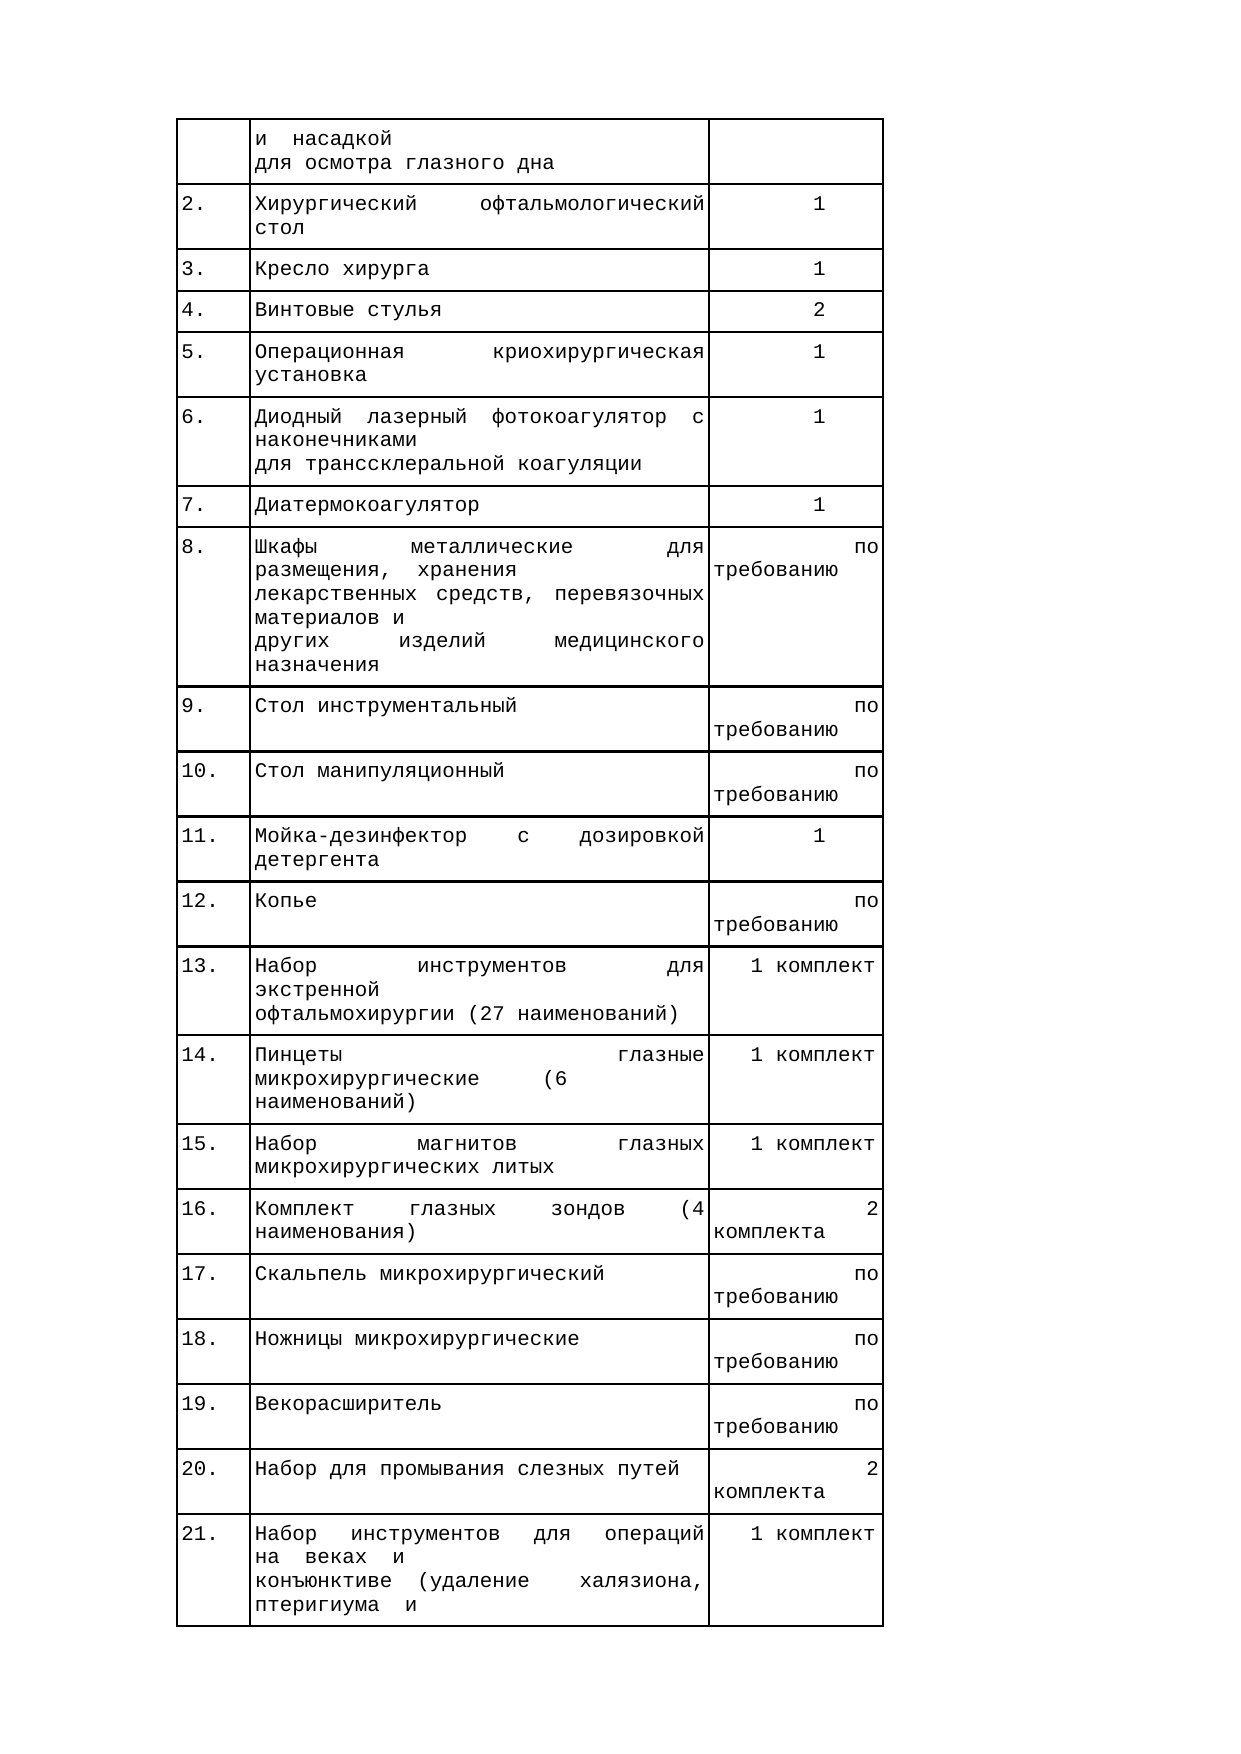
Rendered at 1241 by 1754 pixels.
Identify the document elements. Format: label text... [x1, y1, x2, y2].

table_cell Диатермокоагулятор [251, 487, 708, 526]
table_cell Векорасширитель [251, 1385, 708, 1448]
table_cell 3. [178, 250, 249, 289]
table_cell 11. [178, 818, 249, 880]
table_cell 1 [710, 120, 882, 183]
table_cell 4. [178, 292, 249, 331]
table_cell 1 [710, 818, 882, 880]
table_cell 2 [710, 292, 882, 331]
table_cell 16. [178, 1190, 249, 1253]
table_cell 1 комплект [710, 948, 882, 1034]
table_cell 15. [178, 1125, 249, 1188]
table_cell 19. [178, 1385, 249, 1448]
table_cell по требованию [710, 688, 882, 750]
table_cell Стол инструментальный [251, 688, 708, 750]
table_cell 13. [178, 948, 249, 1034]
table_cell 1 комплект [710, 1125, 882, 1188]
table_cell 1 [710, 398, 882, 484]
table_cell 9. [178, 688, 249, 750]
table_cell 12. [178, 883, 249, 945]
table_cell 6. [178, 398, 249, 484]
table_cell 17. [178, 1255, 249, 1318]
table_cell 1 комплект [710, 1515, 882, 1625]
table_cell Хирургический офтальмологический стол [251, 185, 708, 248]
table_cell Диодный лазерный фотокоагулятор с наконечниками для транссклеральной коагуляции [251, 398, 708, 484]
table_cell по требованию [710, 883, 882, 945]
table_cell по требованию [710, 1255, 882, 1318]
table_cell 1. [178, 120, 249, 183]
table_cell Стол манипуляционный [251, 753, 708, 815]
table_cell 1 [710, 185, 882, 248]
table_cell по требованию [710, 753, 882, 815]
table_cell 5. [178, 333, 249, 396]
table_cell 8. [178, 528, 249, 685]
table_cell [251, 120, 708, 183]
table_cell 2. [178, 185, 249, 248]
table_cell Пинцеты глазные микрохирургические (6 наименований) [251, 1036, 708, 1123]
table_cell Операционная криохирургическая установка [251, 333, 708, 396]
table_cell 1 [710, 333, 882, 396]
table_cell 18. [178, 1320, 249, 1383]
table_cell по требованию [710, 1320, 882, 1383]
table_cell 14. [178, 1036, 249, 1123]
table_cell 2 комплекта [710, 1450, 882, 1513]
table_cell Копье [251, 883, 708, 945]
table_cell 1 [710, 487, 882, 526]
table_cell 10. [178, 753, 249, 815]
table_cell Комплект глазных зондов (4 наименования) [251, 1190, 708, 1253]
table_cell 21. [178, 1515, 249, 1625]
table_cell 20. [178, 1450, 249, 1513]
table_cell 1 комплект [710, 1036, 882, 1123]
table_cell Ножницы микрохирургические [251, 1320, 708, 1383]
table_cell по требованию [710, 1385, 882, 1448]
table_cell 2 комплекта [710, 1190, 882, 1253]
table_cell 1 [710, 250, 882, 289]
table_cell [251, 1515, 708, 1625]
table_cell по требованию [710, 528, 882, 685]
table_cell Винтовые стулья [251, 292, 708, 331]
table_cell Набор для промывания слезных путей [251, 1450, 708, 1513]
table_cell Кресло хирурга [251, 250, 708, 289]
table_cell Мойка-дезинфектор с дозировкой детергента [251, 818, 708, 880]
table_cell Шкафы металлические для размещения, хранения лекарственных средств, перевязочных материалов и других изделий медицинского назначения [251, 528, 708, 685]
table_cell Набор магнитов глазных микрохирургических литых [251, 1125, 708, 1188]
table_cell 7. [178, 487, 249, 526]
table_cell Набор инструментов для экстренной офтальмохирургии (27 наименований) [251, 948, 708, 1034]
table_cell Скальпель микрохирургический [251, 1255, 708, 1318]
